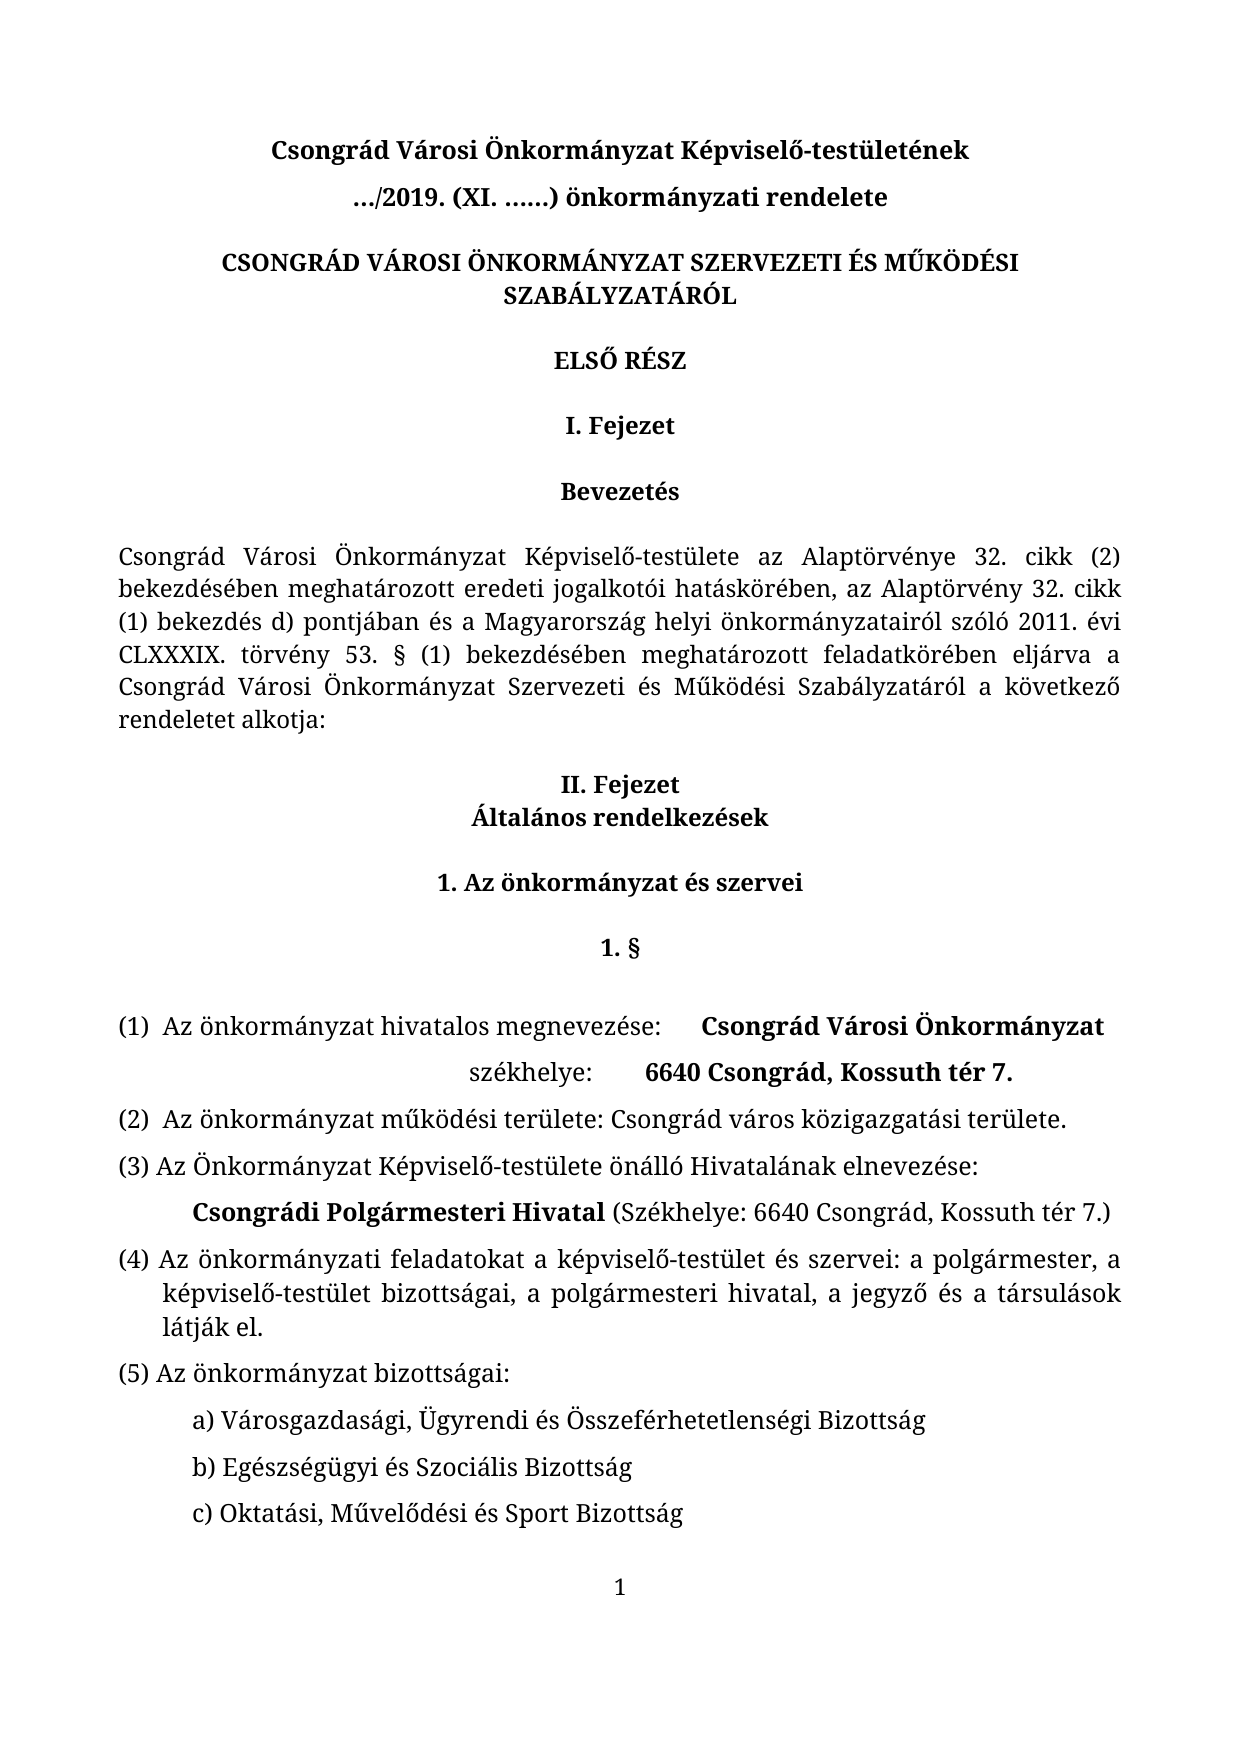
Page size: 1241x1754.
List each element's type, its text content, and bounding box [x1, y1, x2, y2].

title a) Városgazdasági, Ügyrendi és Összeférhetetlenségi Bizottság [118, 1403, 1122, 1437]
text Csongrád Városi Önkormányzat Képviselő-testületének [118, 133, 1122, 167]
text 1. § [118, 931, 1122, 963]
text (2) Az önkormányzat működési területe: Csongrád város közigazgatási területe. [118, 1102, 1122, 1136]
text …/2019. (XI. …...) önkormányzati rendelete [118, 179, 1122, 213]
text Általános rendelkezések [118, 800, 1122, 833]
text Bevezetés [118, 474, 1122, 507]
title c) Oktatási, Művelődési és Sport Bizottság [118, 1496, 1122, 1530]
text CSONGRÁD VÁROSI ÖNKORMÁNYZAT SZERVEZETI ÉS MŰKÖDÉSI SZABÁLYZATÁRÓL [118, 246, 1122, 311]
text ELSŐ RÉSZ [118, 344, 1122, 377]
text I. Fejezet [118, 409, 1122, 442]
text (1) Az önkormányzat hivatalos megnevezése: Csongrád Városi Önkormányzat [118, 1008, 1122, 1043]
text (3) Az Önkormányzat Képviselő-testülete önálló Hivatalának elnevezése: [118, 1148, 1122, 1182]
title b) Egészségügyi és Szociális Bizottság [118, 1449, 1122, 1483]
text 1. Az önkormányzat és szervei [118, 866, 1122, 898]
text Csongrád Városi Önkormányzat Képviselő-testülete az Alaptörvénye 32. cikk (2) bekezdésében meghatározott eredeti jogalkotói hatáskörében, az Alaptörvény 32. cikk (1) bekezdés d) pontjában és a Magyarország helyi önkormányzatairól szóló 2011. évi CLXXXIX. törvény 53. § (1) bekezdésében meghatározott feladatkörében eljárva a Csongrád Városi Önkormányzat Szervezeti és Működési Szabályzatáról a következő rendeletet alkotja: [118, 539, 1122, 735]
text (4) Az önkormányzati feladatokat a képviselő-testület és szervei: a polgármester, a képviselő-testület bizottságai, a polgármesteri hivatal, a jegyző és a társulások látják el. [118, 1241, 1122, 1343]
text (5) Az önkormányzat bizottságai: [118, 1356, 1122, 1390]
text Csongrádi Polgármesteri Hivatal (Székhelye: 6640 Csongrád, Kossuth tér 7.) [162, 1195, 1122, 1229]
text II. Fejezet [118, 768, 1122, 800]
text székhelye: 6640 Csongrád, Kossuth tér 7. [118, 1055, 1122, 1089]
